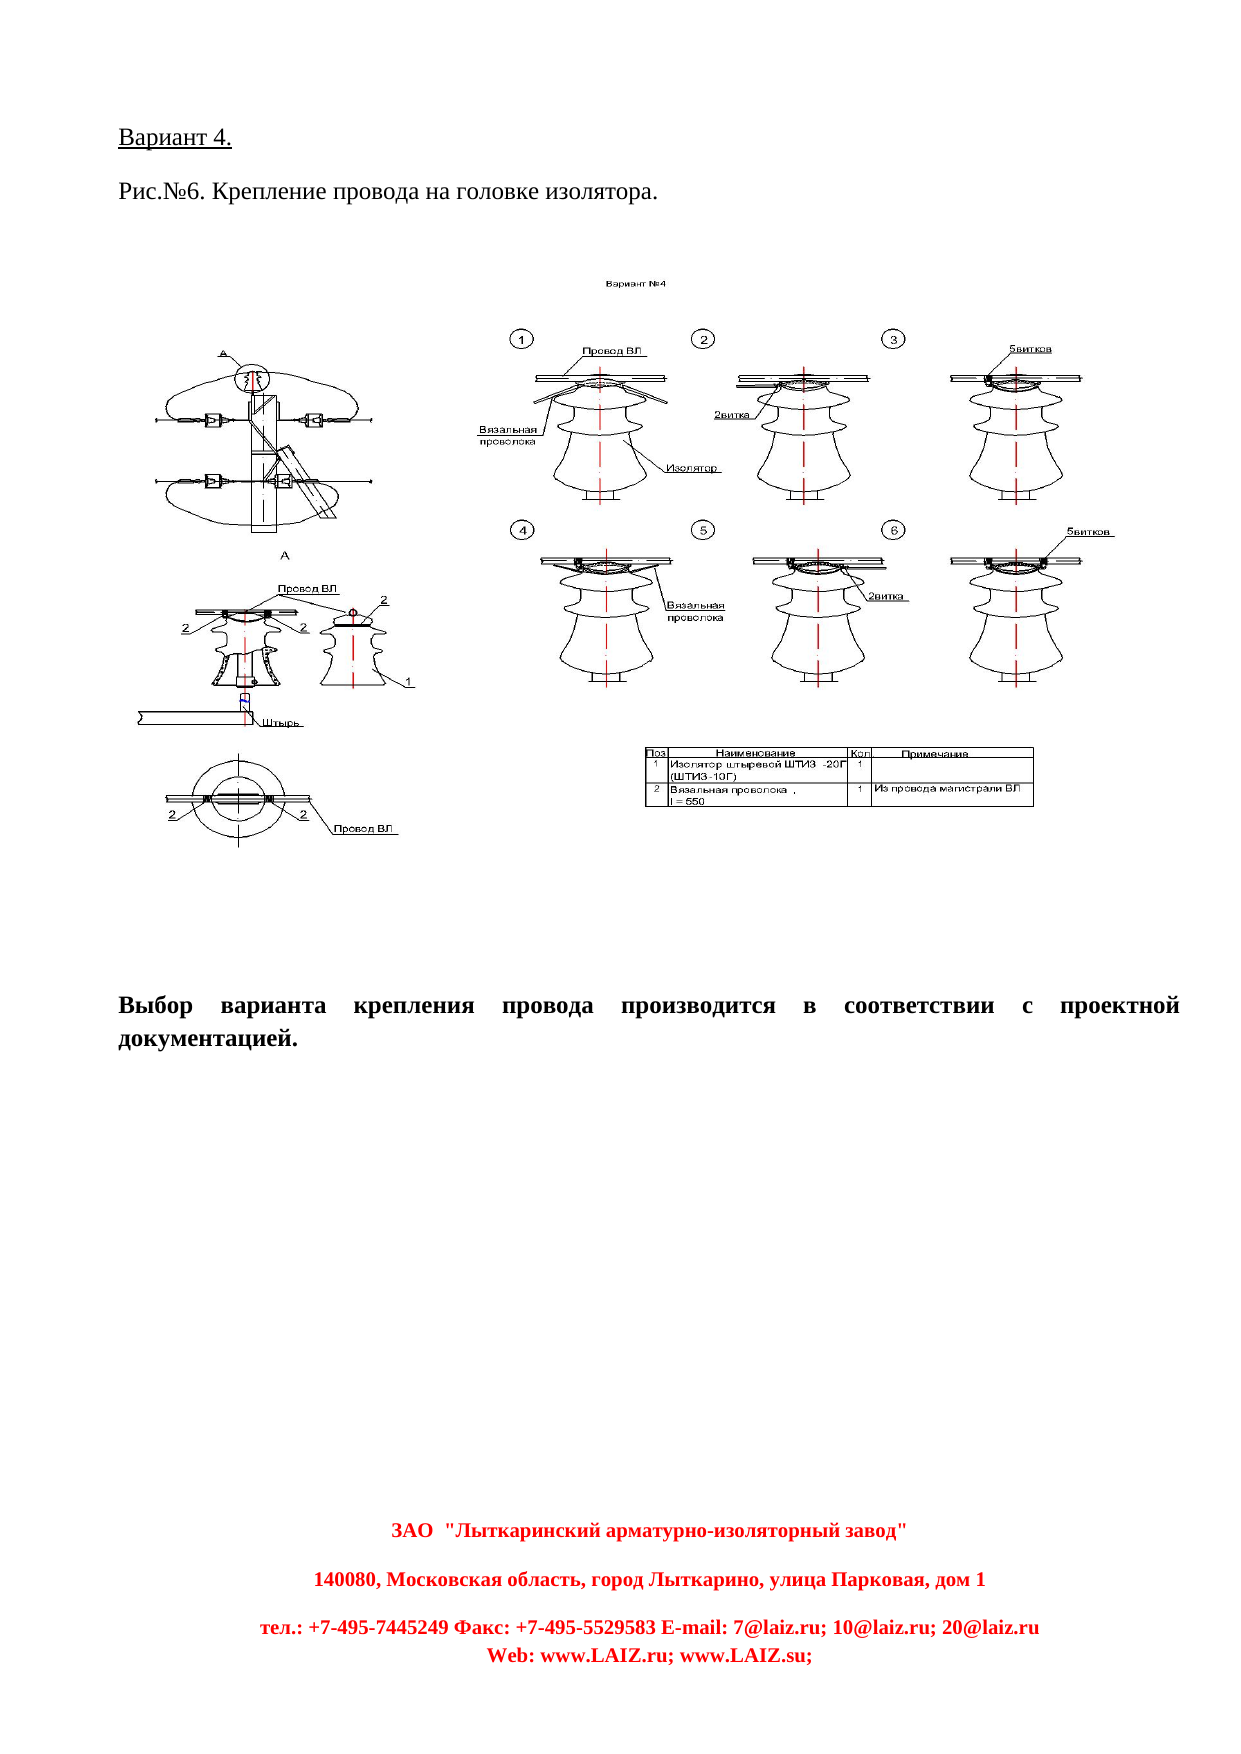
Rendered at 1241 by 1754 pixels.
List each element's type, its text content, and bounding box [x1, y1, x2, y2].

text Выбор варианта крепления провода производится в соответствии с проектной документацией. [118, 990, 1181, 1051]
text тел.: +7-495-7445249 Факс: +7-495-5529583 E-mail: 7@laiz.ru; 10@laiz.ru; 20@laiz.ru Web: www.LAIZ.ru; www.LAIZ.su; [118, 1615, 1181, 1667]
text Рис.№6. Крепление провода на головке изолятора. [118, 176, 1181, 205]
text Вариант 4. [118, 122, 1181, 151]
picture [118, 230, 1147, 911]
text 140080, Московская область, город Лыткарино, улица Парковая, дом 1 [118, 1567, 1181, 1591]
text ЗАО "Лыткаринский арматурно-изоляторный завод" [118, 1518, 1181, 1542]
